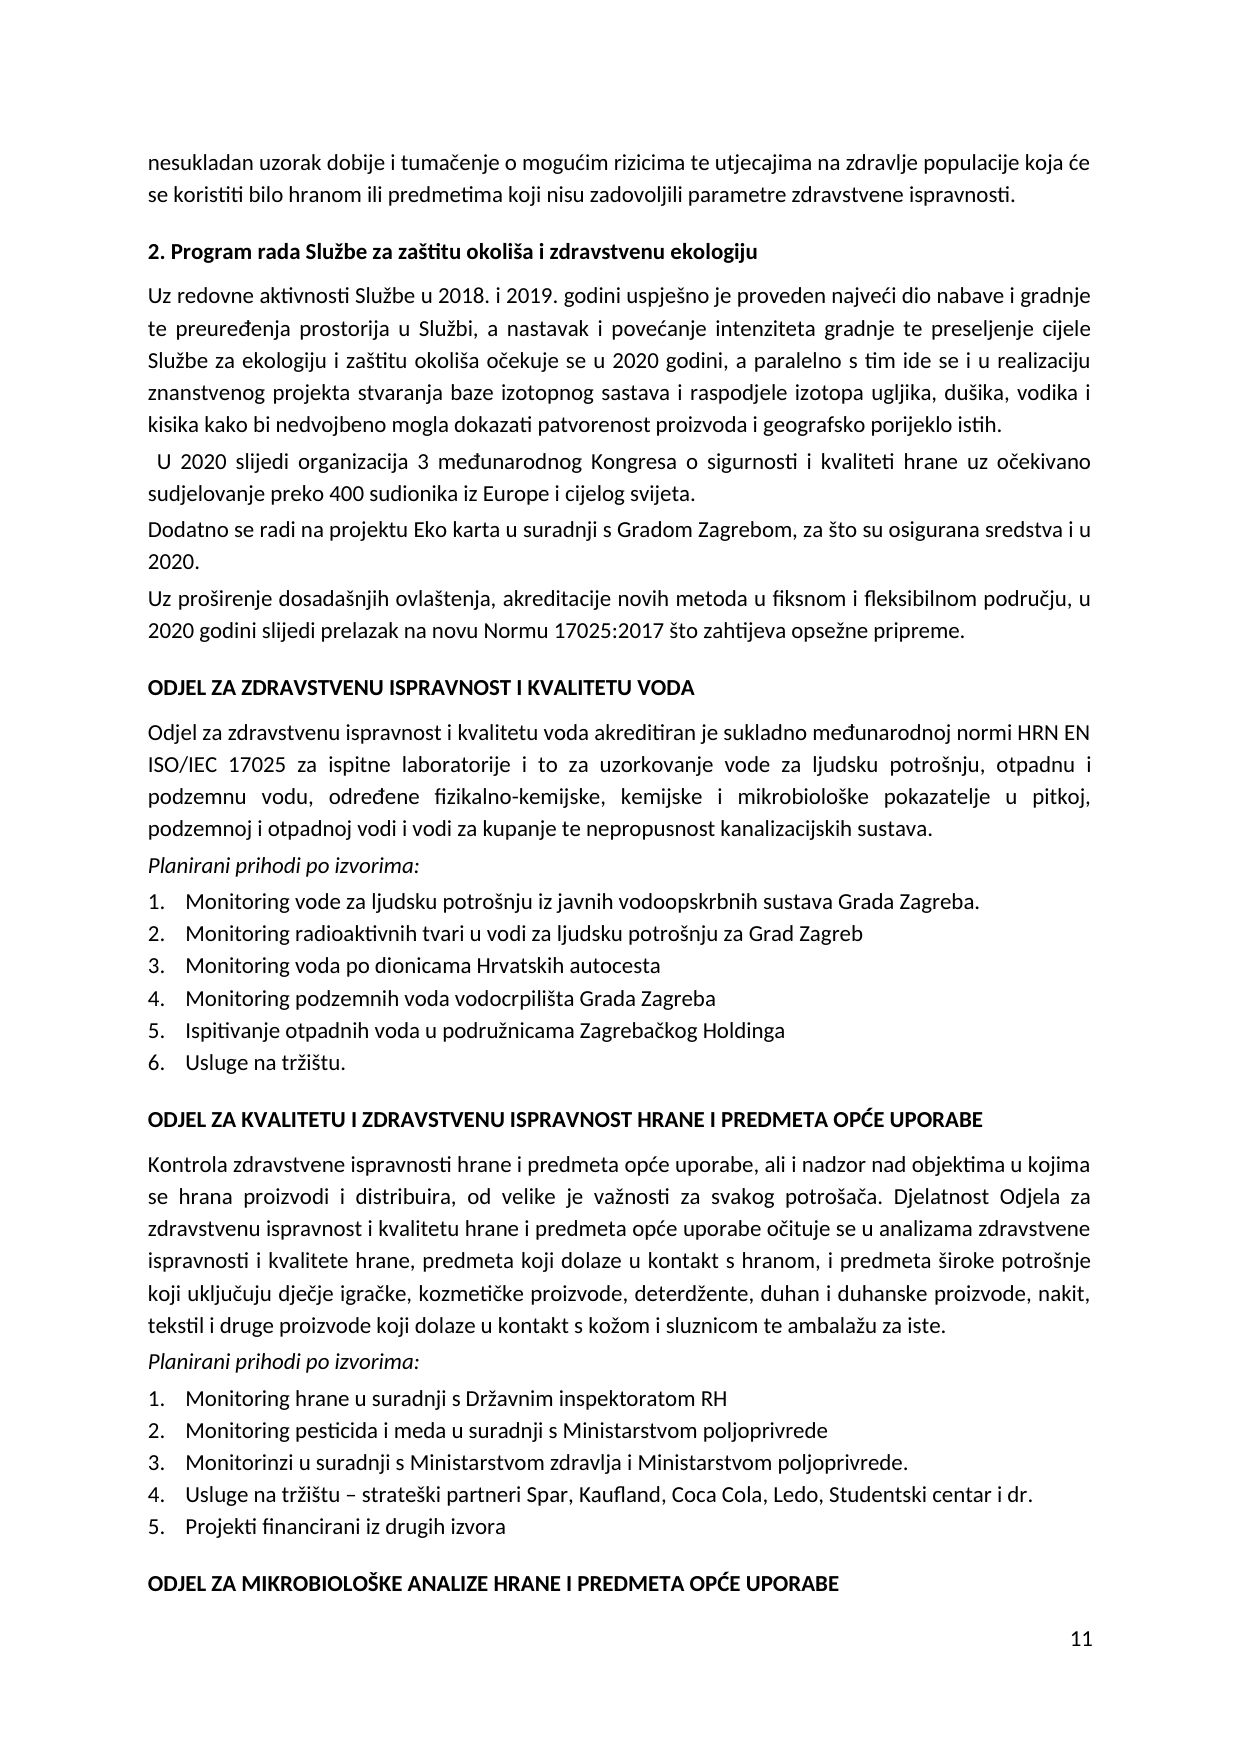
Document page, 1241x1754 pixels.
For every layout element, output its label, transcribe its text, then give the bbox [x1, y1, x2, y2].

text ODJEL ZA ZDRAVSTVENU ISPRAVNOST I KVALITETU VODA [148, 673, 1093, 701]
list Projekti financirani iz drugih izvora [148, 1512, 1093, 1540]
list Monitoring podzemnih voda vodocrpilišta Grada Zagreba [148, 984, 1093, 1012]
list Usluge na tržištu. [148, 1048, 1093, 1076]
list Monitorinzi u suradnji s Ministarstvom zdravlja i Ministarstvom poljoprivrede. [148, 1448, 1093, 1476]
list Ispitivanje otpadnih voda u podružnicama Zagrebačkog Holdinga [148, 1016, 1093, 1044]
text U 2020 slijedi organizacija 3 međunarodnog Kongresa o sigurnosti i kvaliteti hrane uz očekivano sudjelovanje preko 400 sudionika iz Europe i cijelog svijeta. [148, 447, 1093, 507]
list Monitoring radioaktivnih tvari u vodi za ljudsku potrošnju za Grad Zagreb [148, 919, 1093, 947]
text Kontrola zdravstvene ispravnosti hrane i predmeta opće uporabe, ali i nadzor nad objektima u kojima se hrana proizvodi i distribuira, od velike je važnosti za svakog potrošača. Djelatnost Odjela za zdravstvenu ispravnost i kvalitetu hrane i predmeta opće uporabe očituje se u analizama zdravstvene ispravnosti i kvalitete hrane, predmeta koji dolaze u kontakt s hranom, i predmeta široke potrošnje koji uključuju dječje igračke, kozmetičke proizvode, deterdžente, duhan i duhanske proizvode, nakit, tekstil i druge proizvode koji dolaze u kontakt s kožom i sluznicom te ambalažu za iste. [148, 1150, 1093, 1339]
list Monitoring vode za ljudsku potrošnju iz javnih vodoopskrbnih sustava Grada Zagreba. [148, 887, 1093, 915]
text 2. Program rada Službe za zaštitu okoliša i zdravstvenu ekologiju [148, 237, 1093, 265]
text Planirani prihodi po izvorima: [148, 851, 1093, 879]
list Monitoring voda po dionicama Hrvatskih autocesta [148, 952, 1093, 979]
text Dodatno se radi na projektu Eko karta u suradnji s Gradom Zagrebom, za što su osigurana sredstva i u 2020. [148, 515, 1093, 576]
text Odjel za zdravstvenu ispravnost i kvalitetu voda akreditiran je sukladno međunarodnoj normi HRN EN ISO/IEC 17025 za ispitne laboratorije i to za uzorkovanje vode za ljudsku potrošnju, otpadnu i podzemnu vodu, određene fizikalno-kemijske, kemijske i mikrobiološke pokazatelje u pitkoj, podzemnoj i otpadnoj vodi i vodi za kupanje te nepropusnost kanalizacijskih sustava. [148, 718, 1093, 842]
text ODJEL ZA KVALITETU I ZDRAVSTVENU ISPRAVNOST HRANE I PREDMETA OPĆE UPORABE [148, 1105, 1093, 1133]
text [148, 148, 1093, 208]
list Monitoring hrane u suradnji s Državnim inspektoratom RH [148, 1384, 1093, 1412]
text Uz redovne aktivnosti Službe u 2018. i 2019. godini uspješno je proveden najveći dio nabave i gradnje te preuređenja prostorija u Službi, a nastavak i povećanje intenziteta gradnje te preseljenje cijele Službe za ekologiju i zaštitu okoliša očekuje se u 2020 godini, a paralelno s tim ide se i u realizaciju znanstvenog projekta stvaranja baze izotopnog sastava i raspodjele izotopa ugljika, dušika, vodika i kisika kako bi nedvojbeno mogla dokazati patvorenost proizvoda i geografsko porijeklo istih. [148, 282, 1093, 438]
text Planirani prihodi po izvorima: [148, 1347, 1093, 1375]
text Uz proširenje dosadašnjih ovlaštenja, akreditacije novih metoda u fiksnom i fleksibilnom području, u 2020 godini slijedi prelazak na novu Normu 17025:2017 što zahtijeva opsežne pripreme. [148, 584, 1093, 644]
text ODJEL ZA MIKROBIOLOŠKE ANALIZE HRANE I PREDMETA OPĆE UPORABE [148, 1569, 1093, 1598]
list Monitoring pesticida i meda u suradnji s Ministarstvom poljoprivrede [148, 1416, 1093, 1444]
list Usluge na tržištu – strateški partneri Spar, Kaufland, Coca Cola, Ledo, Studentski centar i dr. [148, 1480, 1093, 1508]
